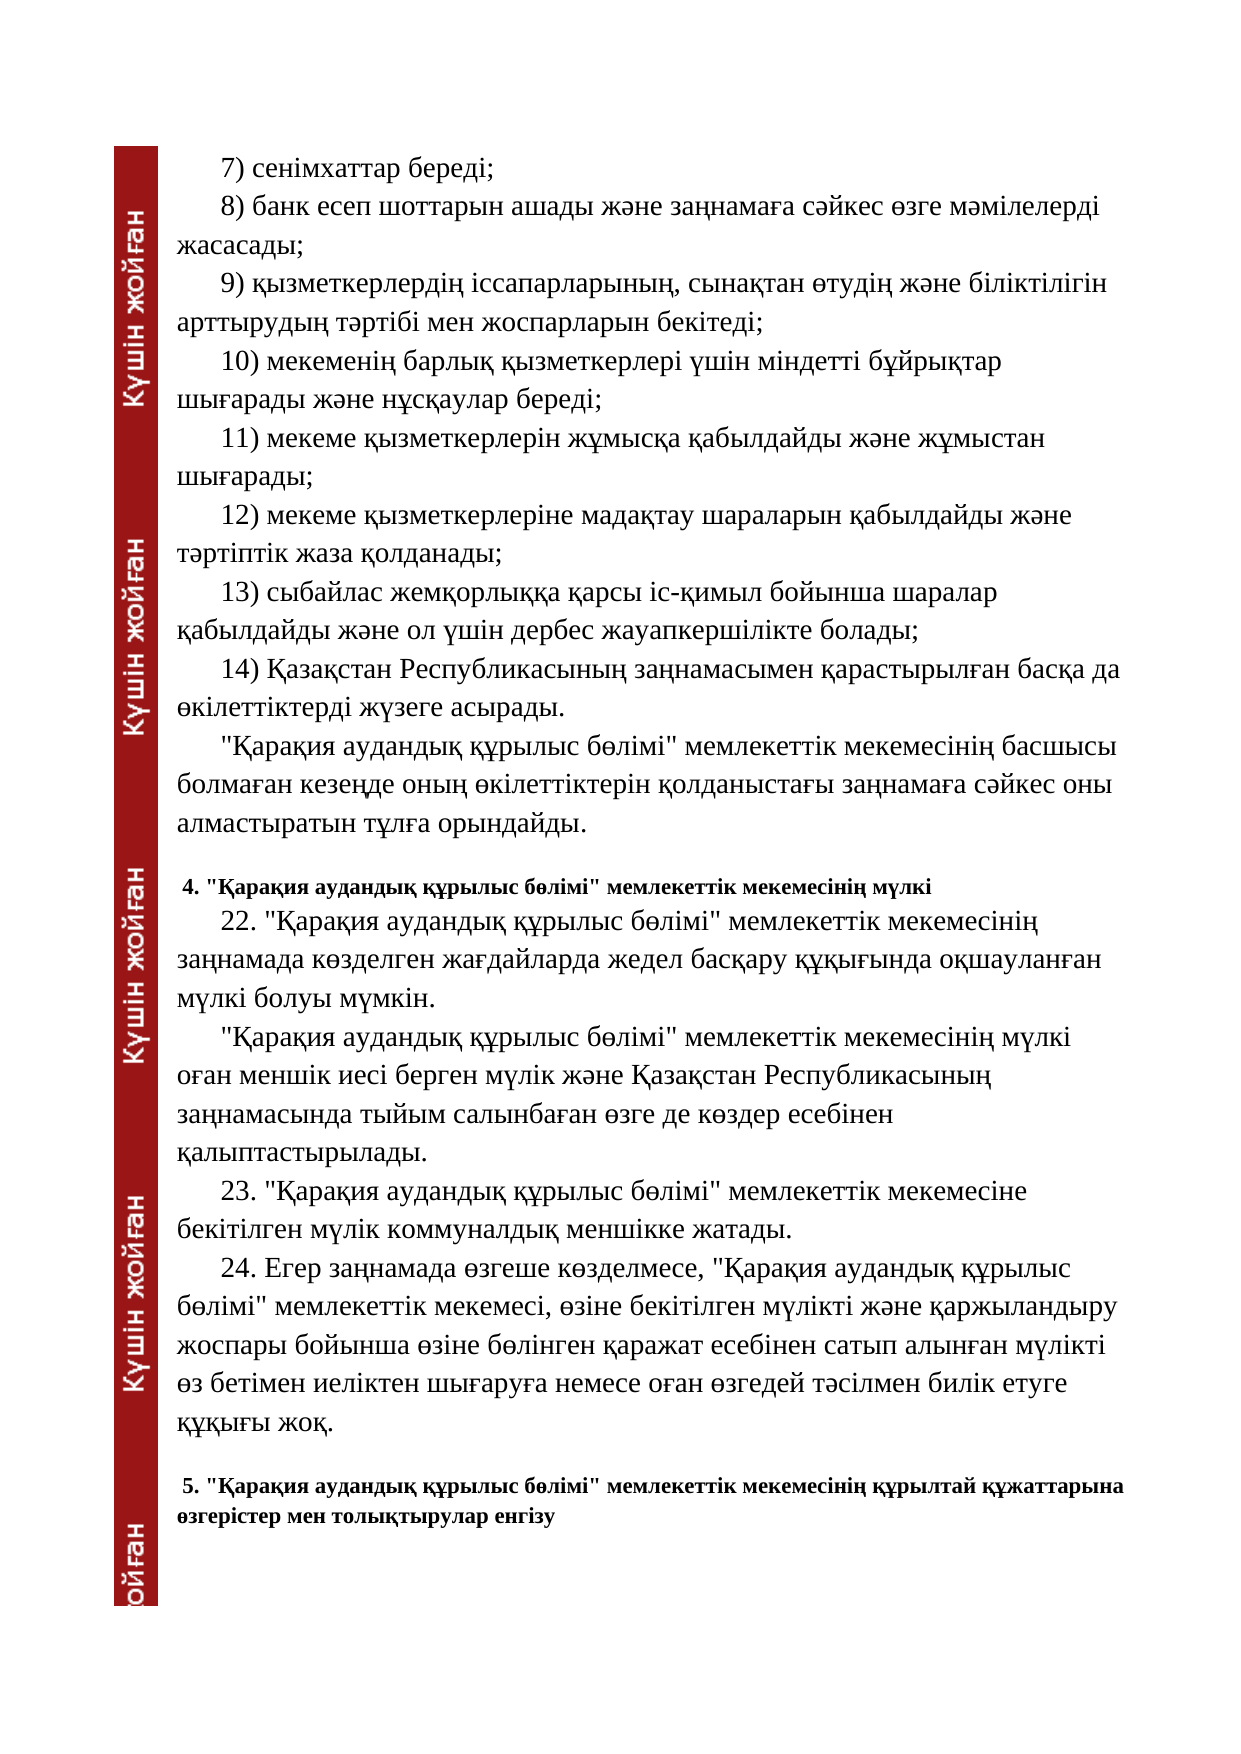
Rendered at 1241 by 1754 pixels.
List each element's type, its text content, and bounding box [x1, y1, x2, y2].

text 4. "Қарақия аудандық құрылыс бөлімі" мемлекеттік мекемесінің мүлкі [112, 873, 1128, 899]
picture [114, 869, 158, 873]
text 5. "Қарақия аудандық құрылыс бөлімі" мемлекеттік мекемесінің құрылтай құжаттарына өзгерістер мен толықтырулар енгізу [112, 1472, 1128, 1528]
picture [114, 146, 158, 150]
picture [114, 899, 158, 903]
picture [114, 1468, 158, 1472]
text 22. "Қарақия аудандық құрылыс бөлімі" мемлекеттік мекемесінің заңнамада көзделген жағдайларда жедел басқару құқығында оқшауланған мүлкi болуы мүмкiн. "Қарақия аудандық құрылыс бөлімі" мемлекеттік мекемесінің мүлкi оған меншiк иесi берген мүлiк және Қазақстан Республикасының заңнамасында тыйым салынбаған өзге де көздер есебiнен қалыптастырылады. 23. "Қарақия аудандық құрылыс бөлімі" мемлекеттік мекемесіне бекiтiлген мүлiк коммуналдық меншiкке жатады. 24. Егер заңнамада өзгеше көзделмесе, "Қарақия аудандық құрылыс бөлімі" мемлекеттік мекемесі, өзiне бекiтiлген мүлiктi және қаржыландыру жоспары бойынша өзiне бөлiнген қаражат есебiнен сатып алынған мүлiктi өз бетiмен иелiктен шығаруға немесе оған өзгедей тәсiлмен билiк етуге құқығы жоқ. [112, 903, 1128, 1468]
picture [114, 1528, 158, 1606]
